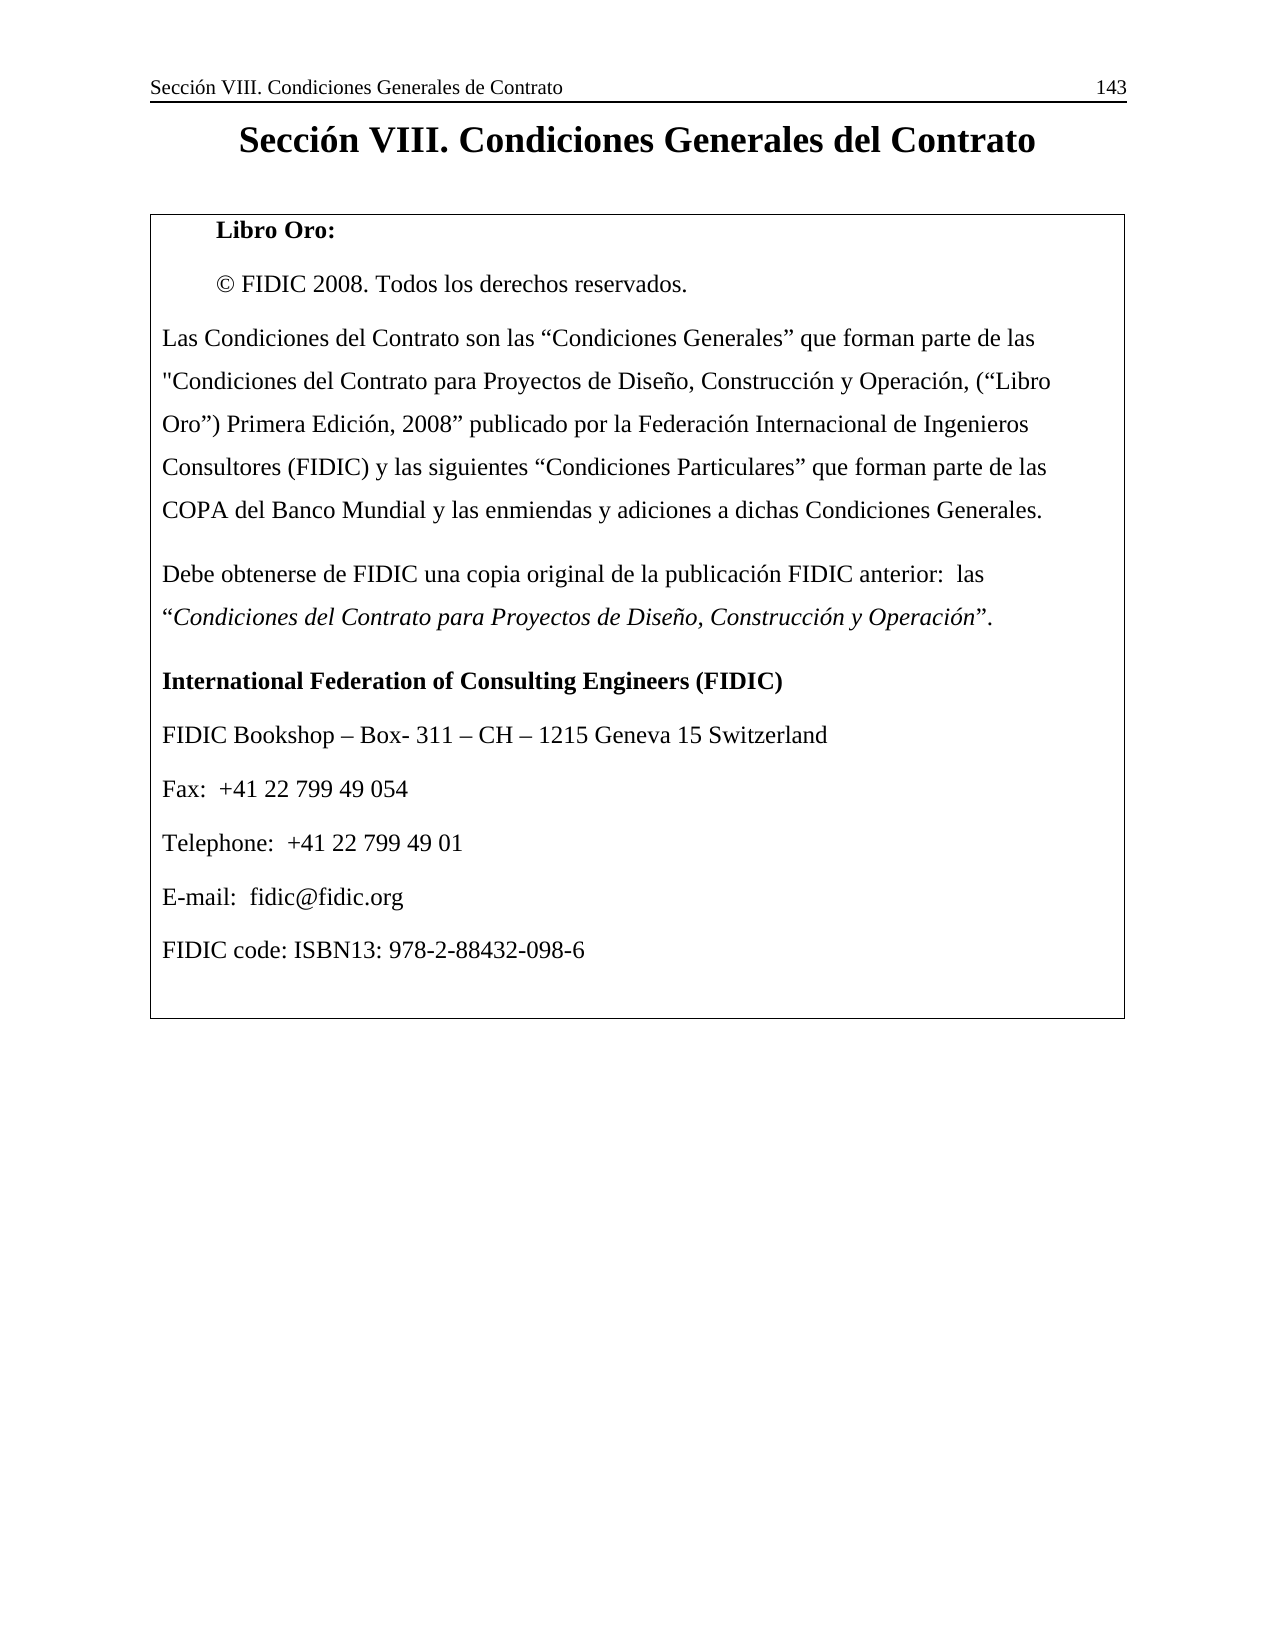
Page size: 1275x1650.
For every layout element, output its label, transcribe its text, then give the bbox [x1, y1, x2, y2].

text Sección VIII. Condiciones Generales del Contrato [150, 117, 1125, 160]
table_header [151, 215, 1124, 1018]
